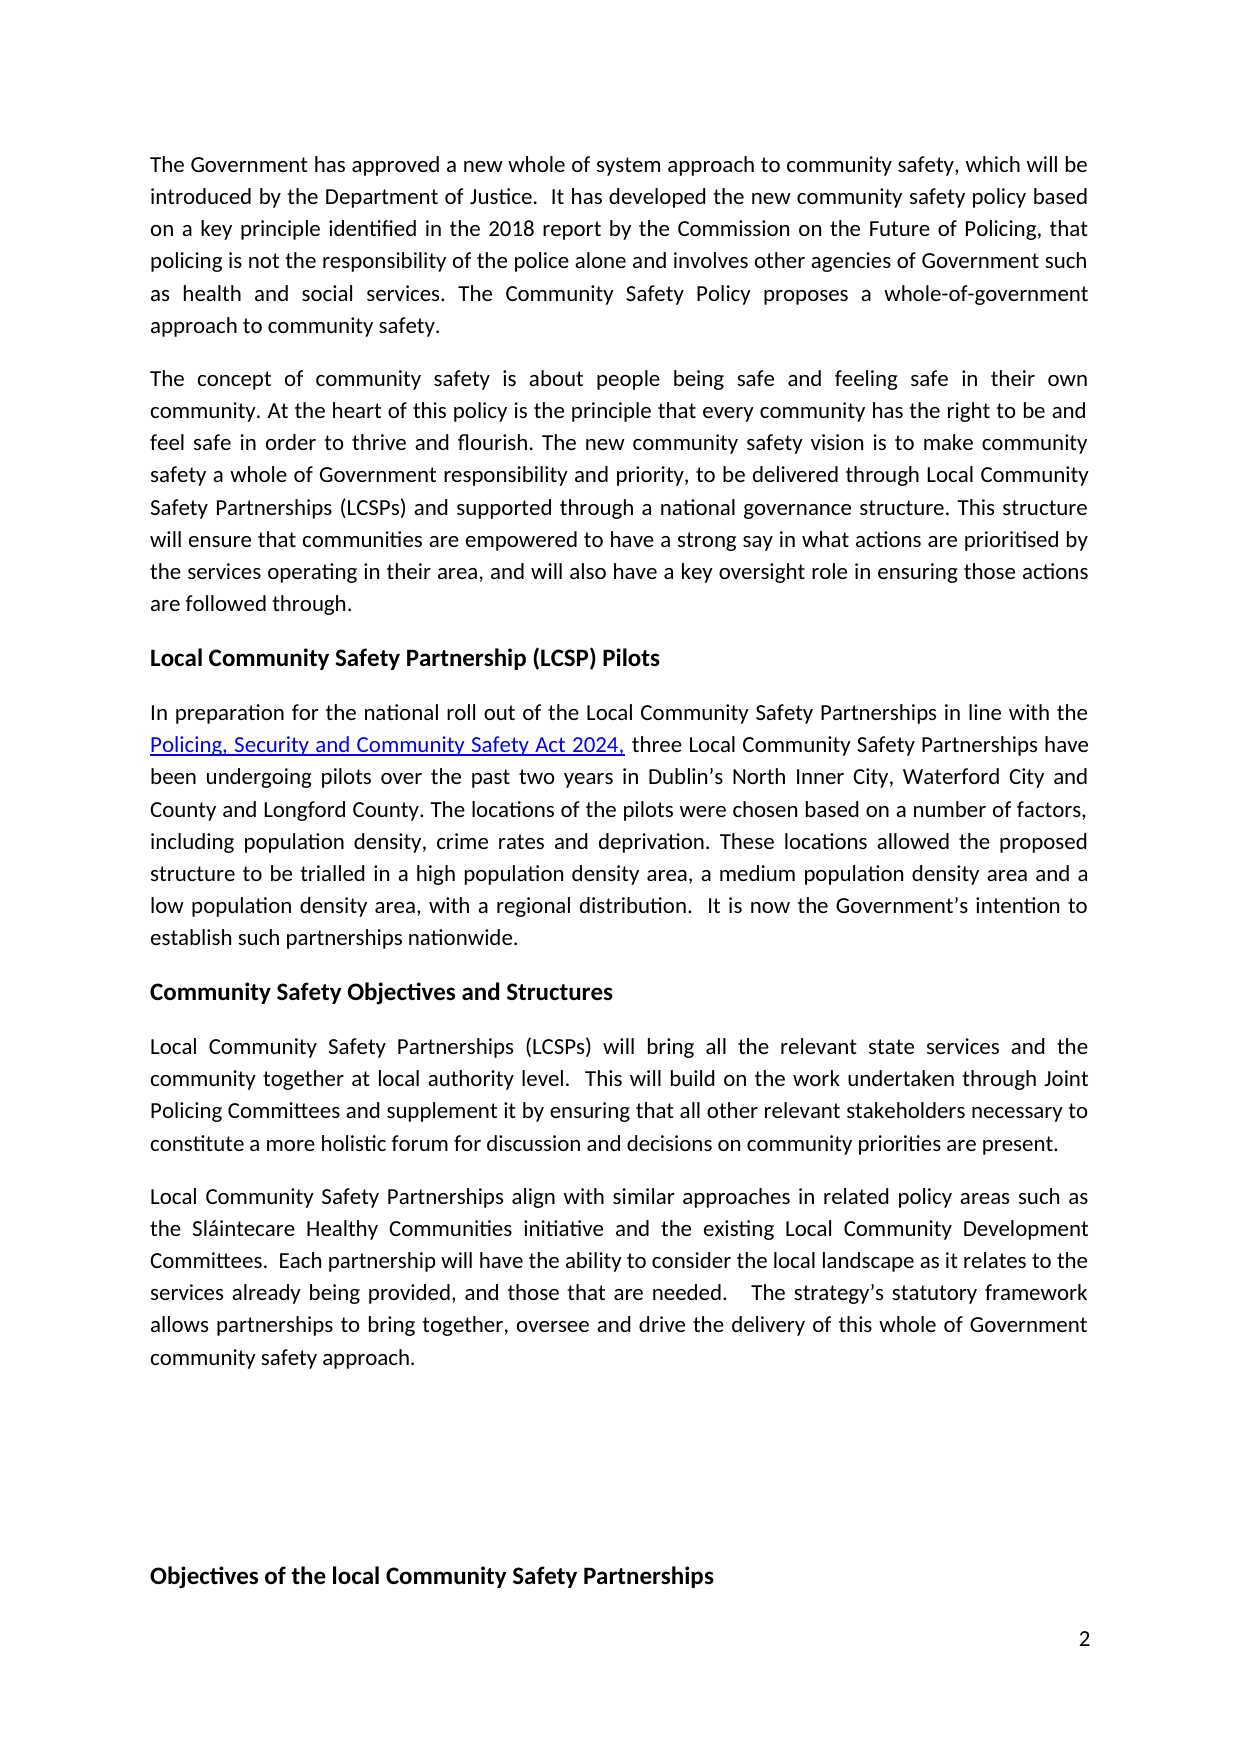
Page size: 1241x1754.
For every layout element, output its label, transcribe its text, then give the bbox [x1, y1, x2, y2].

text Local Community Safety Partnerships (LCSPs) will bring all the relevant state services and the community together at local authority level. This will build on the work undertaken through Joint Policing Committees and supplement it by ensuring that all other relevant stakeholders necessary to constitute a more holistic forum for discussion and decisions on community priorities are present. [150, 1032, 1090, 1157]
text Local Community Safety Partnership (LCSP) Pilots [150, 642, 1090, 673]
text In preparation for the national roll out of the Local Community Safety Partnerships in line with the Policing, Security and Community Safety Act 2024, three Local Community Safety Partnerships have been undergoing pilots over the past two years in Dublin’s North Inner City, Waterford City and County and Longford County. The locations of the pilots were chosen based on a number of factors, including population density, crime rates and deprivation. These locations allowed the proposed structure to be trialled in a high population density area, a medium population density area and a low population density area, with a regional distribution. It is now the Government’s intention to establish such partnerships nationwide. [150, 698, 1090, 951]
text The concept of community safety is about people being safe and feeling safe in their own community. At the heart of this policy is the principle that every community has the right to be and feel safe in order to thrive and flourish. The new community safety vision is to make community safety a whole of Government responsibility and priority, to be delivered through Local Community Safety Partnerships (LCSPs) and supported through a national governance structure. This structure will ensure that communities are empowered to have a strong say in what actions are prioritised by the services operating in their area, and will also have a key oversight role in ensuring those actions are followed through. [150, 364, 1090, 617]
text Community Safety Objectives and Structures [150, 976, 1090, 1007]
text The Government has approved a new whole of system approach to community safety, which will be introduced by the Department of Justice. It has developed the new community safety policy based on a key principle identified in the 2018 report by the Commission on the Future of Policing, that policing is not the responsibility of the police alone and involves other agencies of Government such as health and social services. The Community Safety Policy proposes a whole-of-government approach to community safety. [150, 150, 1090, 339]
text Local Community Safety Partnerships align with similar approaches in related policy areas such as the Sláintecare Healthy Communities initiative and the existing Local Community Development Committees. Each partnership will have the ability to consider the local landscape as it relates to the services already being provided, and those that are needed. The strategy’s statutory framework allows partnerships to bring together, oversee and drive the delivery of this whole of Government community safety approach. [150, 1182, 1090, 1371]
text Objectives of the local Community Safety Partnerships [150, 1561, 1090, 1591]
